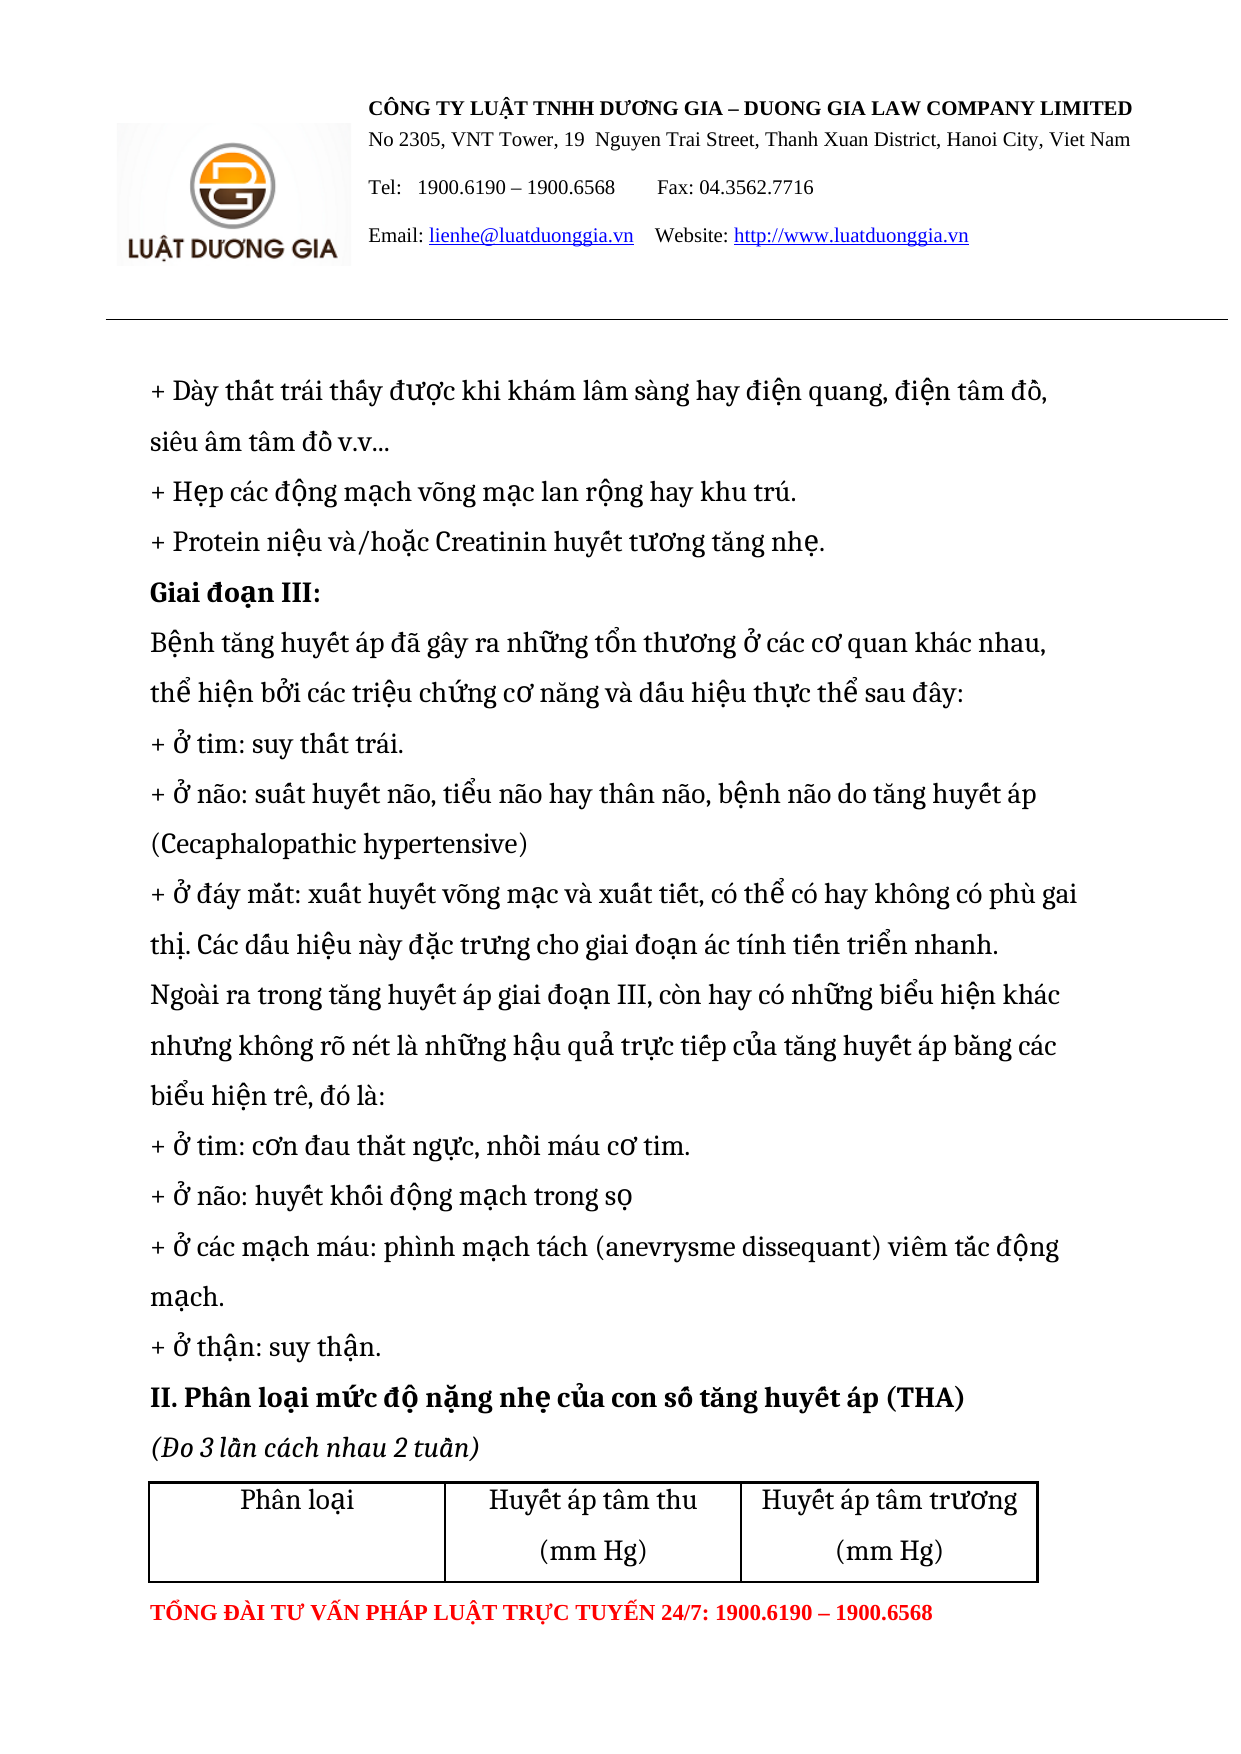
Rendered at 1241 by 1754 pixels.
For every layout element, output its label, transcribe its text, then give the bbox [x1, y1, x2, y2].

text + ở đáy mắt: xuất huyết võng mạc và xuất tiết, có thể có hay không có phù gai thị. Các dấu hiệu này đặc trưng cho giai đoạn ác tính tiến triển nhanh. [150, 878, 1090, 962]
text + ở não: suất huyết não, tiểu não hay thân não, bệnh não do tăng huyết áp (Cecaphalopathic hypertensive) [150, 777, 1090, 861]
table_header Phân loại [150, 1484, 444, 1581]
text + Protein niệu và/hoặc Creatinin huyết tương tăng nhẹ. [150, 526, 1090, 559]
table_header Huyết áp tâm thu (mm Hg) [446, 1484, 740, 1581]
text Bệnh tăng huyết áp đã gây ra những tổn thương ở các cơ quan khác nhau, thể hiện bởi các triệu chứng cơ năng và dấu hiệu thực thể sau đây: [150, 626, 1090, 710]
text + ở các mạch máu: phình mạch tách (anevrysme dissequant) viêm tắc động mạch. [150, 1230, 1090, 1314]
picture [116, 123, 352, 266]
text + ở tim: suy thất trái. [150, 727, 1090, 760]
text + ở thận: suy thận. [150, 1331, 1090, 1364]
text II. Phân loại mức độ nặng nhẹ của con số tăng huyết áp (THA) [150, 1381, 1090, 1414]
table_header Huyết áp tâm trương (mm Hg) [742, 1484, 1036, 1581]
text (Đo 3 lần cách nhau 2 tuần) [150, 1431, 1090, 1465]
text + ở não: huyết khối động mạch trong sọ [150, 1179, 1090, 1213]
text + Dày thất trái thấy được khi khám lâm sàng hay điện quang, điện tâm đồ, siêu âm tâm đồ v.v... [150, 374, 1090, 458]
text Giai đoạn III: [150, 576, 1090, 609]
text + Hẹp các động mạch võng mạc lan rộng hay khu trú. [150, 475, 1090, 509]
text Ngoài ra trong tăng huyết áp giai đoạn III, còn hay có những biểu hiện khác nhưng không rõ nét là những hậu quả trực tiếp của tăng huyết áp bằng các biểu hiện trê, đó là: [150, 978, 1090, 1112]
text + ở tim: cơn đau thắt ngực, nhồi máu cơ tim. [150, 1129, 1090, 1163]
